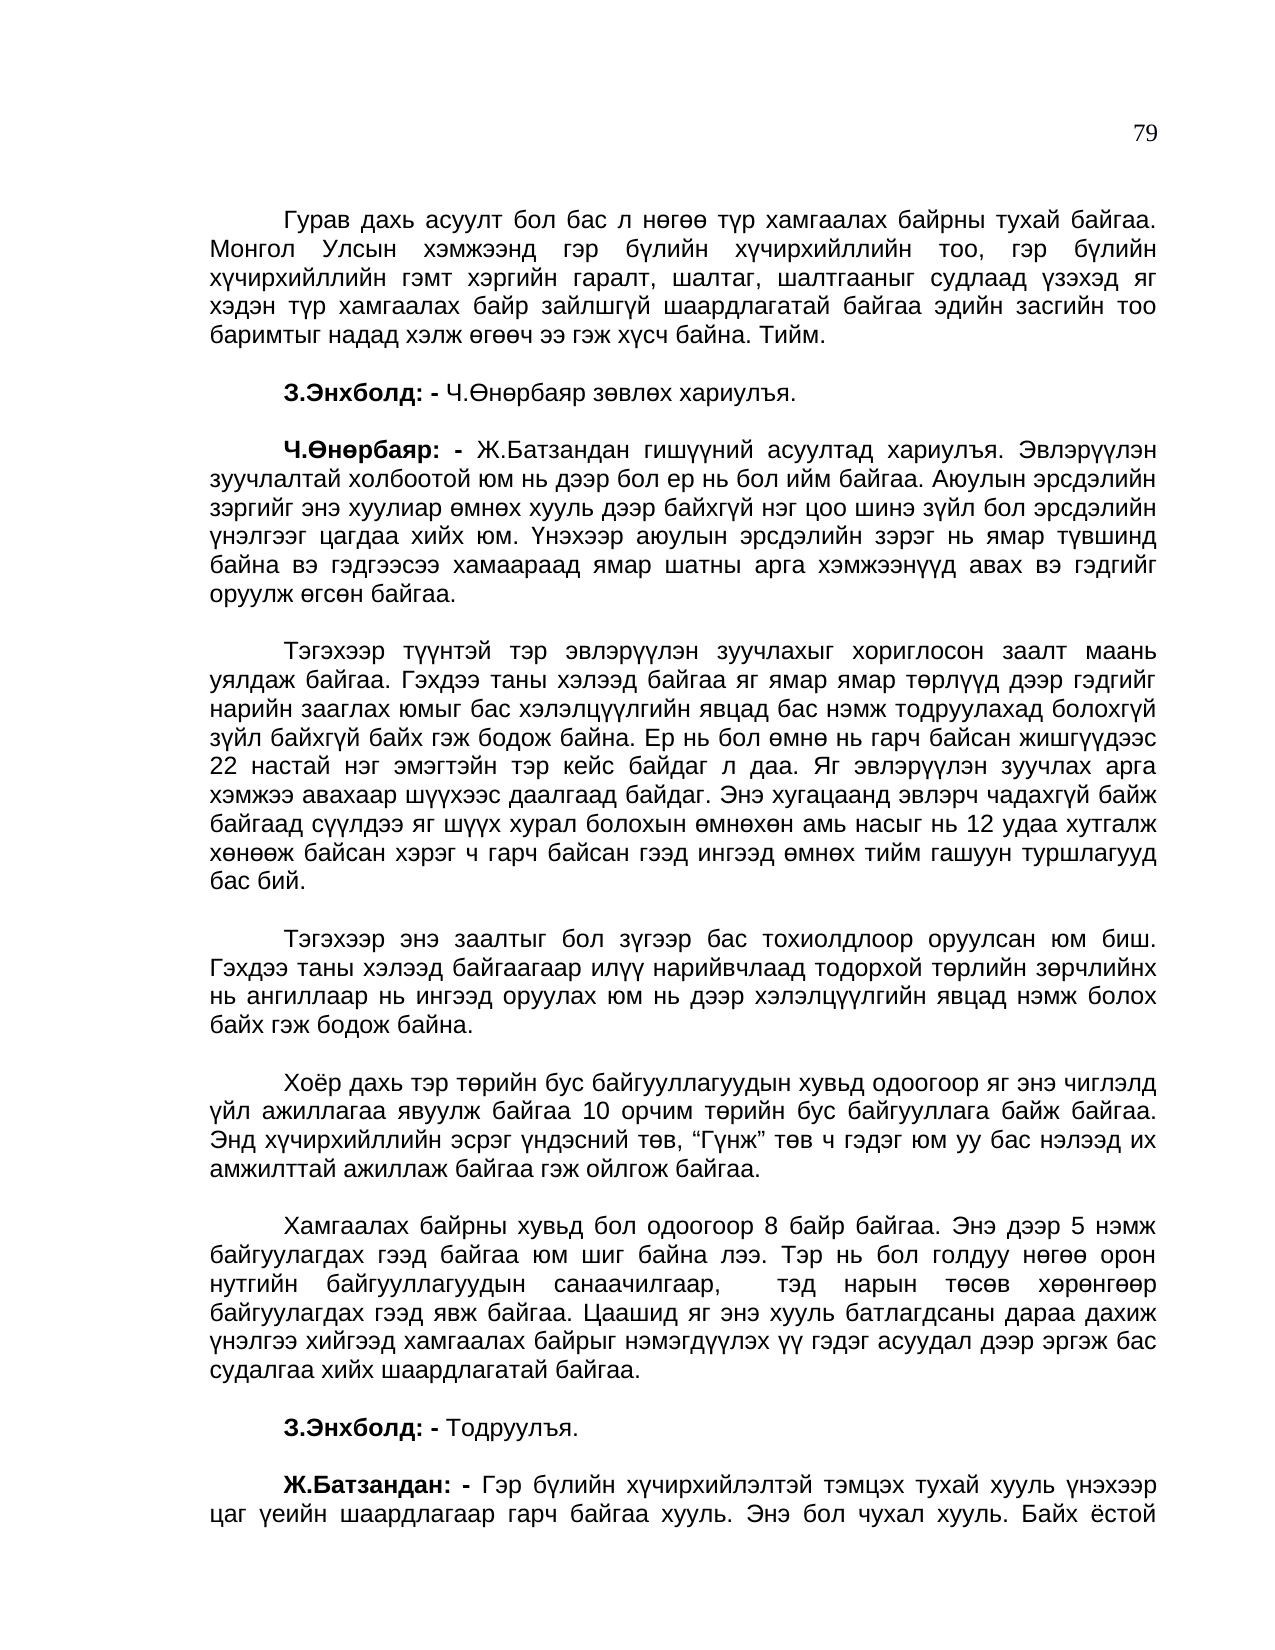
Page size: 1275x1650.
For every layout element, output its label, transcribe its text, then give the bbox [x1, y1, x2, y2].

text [209, 1470, 1158, 1528]
text Тэгэхээр энэ заалтыг бол зүгээр бас тохиолдлоор оруулсан юм биш. Гэхдээ таны хэлээд байгаагаар илүү нарийвчлаад тодорхой төрлийн зөрчлийнх нь ангиллаар нь ингээд оруулах юм нь дээр хэлэлцүүлгийн явцад нэмж болох байх гэж бодож байна. [209, 924, 1158, 1039]
text З.Энхболд: - Тодруулъя. [209, 1413, 1158, 1441]
text Гурав дахь асуулт бол бас л нөгөө түр хамгаалах байрны тухай байгаа. Монгол Улсын хэмжээнд гэр бүлийн хүчирхийллийн тоо, гэр бүлийн хүчирхийллийн гэмт хэргийн гаралт, шалтаг, шалтгааныг судлаад үзэхэд яг хэдэн түр хамгаалах байр зайлшгүй шаардлагатай байгаа эдийн засгийн тоо баримтыг надад хэлж өгөөч ээ гэж хүсч байна. Тийм. [209, 205, 1158, 349]
text Хамгаалах байрны хувьд бол одоогоор 8 байр байгаа. Энэ дээр 5 нэмж байгуулагдах гээд байгаа юм шиг байна лээ. Тэр нь бол голдуу нөгөө орон нутгийн байгууллагуудын санаачилгаар, тэд нарын төсөв хөрөнгөөр байгуулагдах гээд явж байгаа. Цаашид яг энэ хууль батлагдсаны дараа дахиж үнэлгээ хийгээд хамгаалах байрыг нэмэгдүүлэх үү гэдэг асуудал дээр эргэж бас судалгаа хийх шаардлагатай байгаа. [209, 1211, 1158, 1384]
text Хоёр дахь тэр төрийн бус байгууллагуудын хувьд одоогоор яг энэ чиглэлд үйл ажиллагаа явуулж байгаа 10 орчим төрийн бус байгууллага байж байгаа. Энд хүчирхийллийн эсрэг үндэсний төв, “Гүнж” төв ч гэдэг юм уу бас нэлээд их амжилттай ажиллаж байгаа гэж ойлгож байгаа. [209, 1068, 1158, 1183]
text З.Энхболд: - Ч.Өнөрбаяр зөвлөх хариулъя. [209, 378, 1158, 406]
text Ч.Өнөрбаяр: - Ж.Батзандан гишүүний асуултад хариулъя. Эвлэрүүлэн зуучлалтай холбоотой юм нь дээр бол ер нь бол ийм байгаа. Аюулын эрсдэлийн зэргийг энэ хуулиар өмнөх хууль дээр байхгүй нэг цоо шинэ зүйл бол эрсдэлийн үнэлгээг цагдаа хийх юм. Үнэхээр аюулын эрсдэлийн зэрэг нь ямар түвшинд байна вэ гэдгээсээ хамаараад ямар шатны арга хэмжээнүүд авах вэ гэдгийг оруулж өгсөн байгаа. [209, 435, 1158, 608]
text Тэгэхээр түүнтэй тэр эвлэрүүлэн зуучлахыг хориглосон заалт маань уялдаж байгаа. Гэхдээ таны хэлээд байгаа яг ямар ямар төрлүүд дээр гэдгийг нарийн зааглах юмыг бас хэлэлцүүлгийн явцад бас нэмж тодруулахад болохгүй зүйл байхгүй байх гэж бодож байна. Ер нь бол өмнө нь гарч байсан жишгүүдээс 22 настай нэг эмэгтэйн тэр кейс байдаг л даа. Яг эвлэрүүлэн зуучлах арга хэмжээ авахаар шүүхээс даалгаад байдаг. Энэ хугацаанд эвлэрч чадахгүй байж байгаад сүүлдээ яг шүүх хурал болохын өмнөхөн амь насыг нь 12 удаа хутгалж хөнөөж байсан хэрэг ч гарч байсан гээд ингээд өмнөх тийм гашуун туршлагууд бас бий. [209, 636, 1158, 895]
